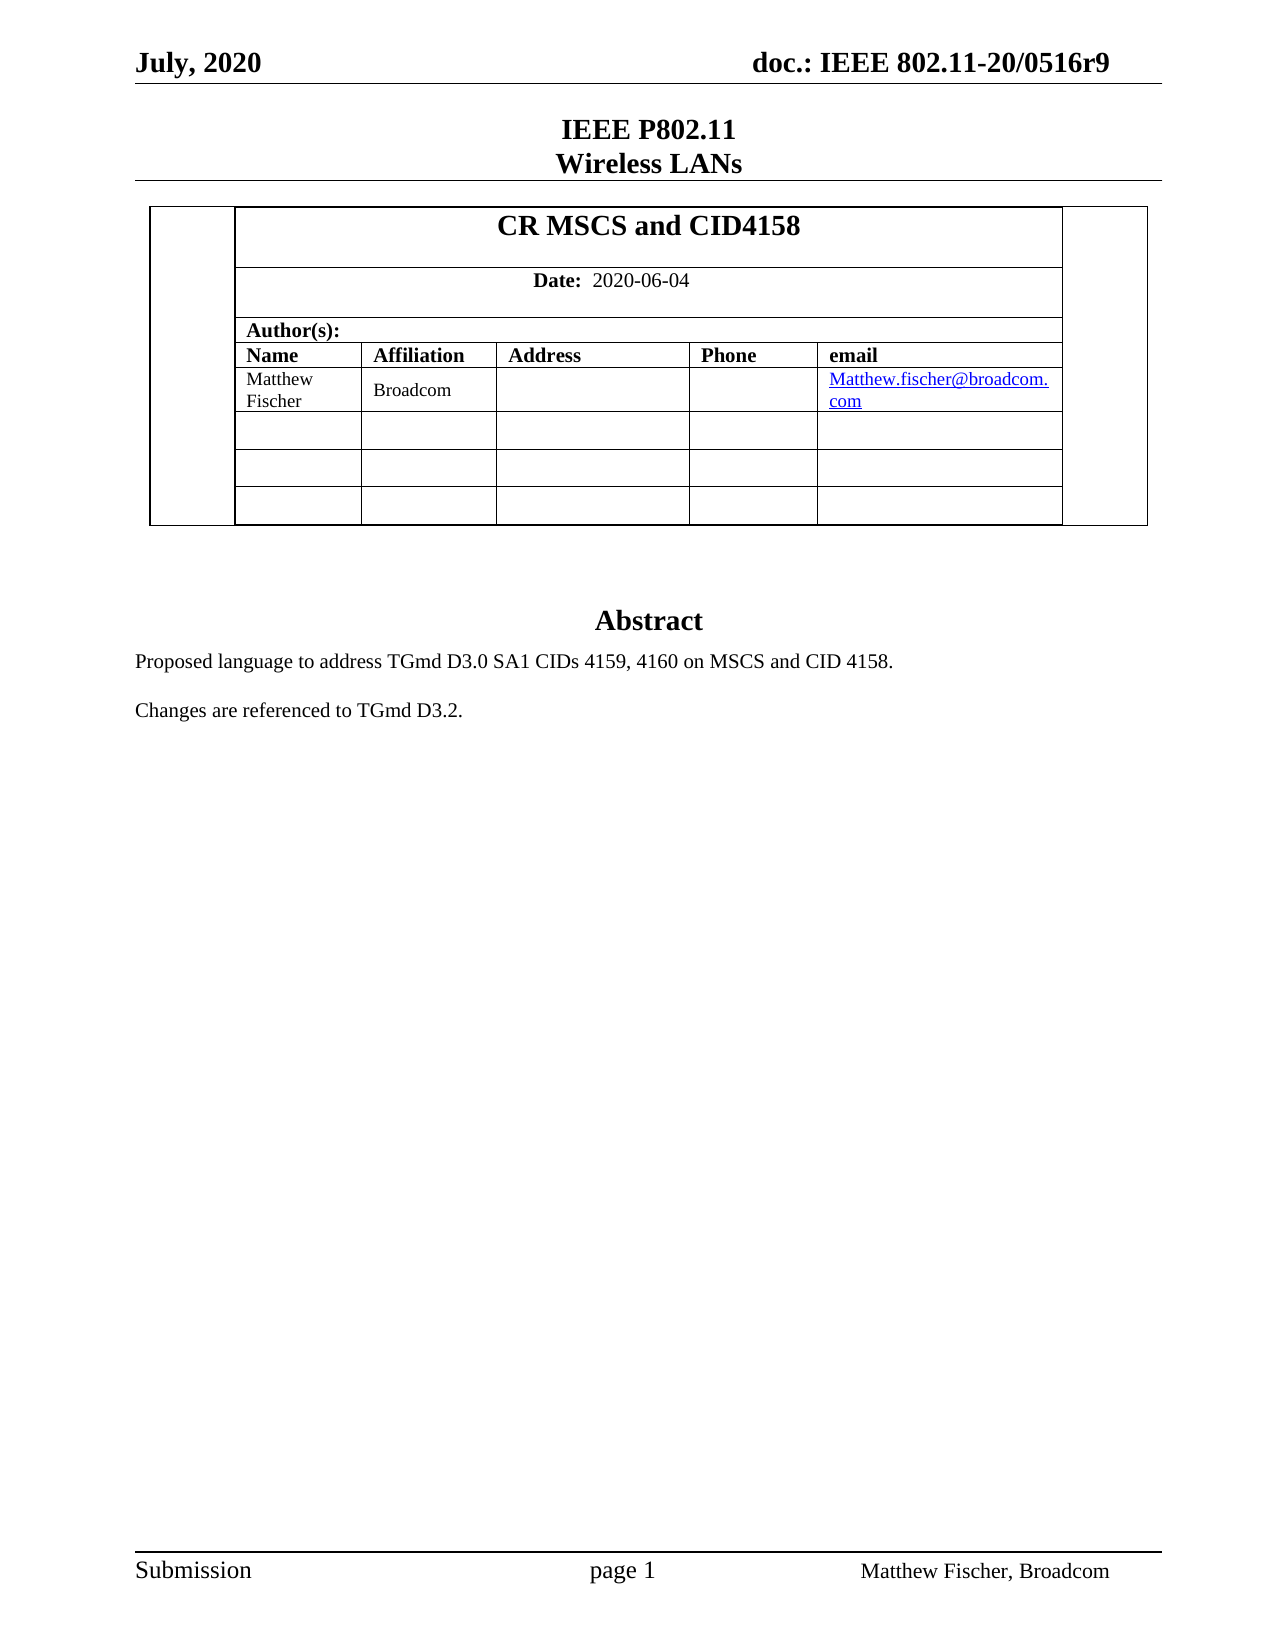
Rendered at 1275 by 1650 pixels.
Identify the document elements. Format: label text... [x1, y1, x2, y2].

table_header [236, 208, 1062, 267]
table_header [236, 487, 361, 524]
table_header [362, 343, 496, 367]
table_header [236, 343, 361, 367]
table_header [362, 412, 496, 449]
table_header [818, 343, 1062, 367]
table_header [818, 412, 1062, 449]
table_header [818, 487, 1062, 524]
table_header [690, 343, 817, 367]
text IEEE P802.11 Wireless LANs [135, 112, 1162, 180]
table_header [818, 450, 1062, 486]
table_header [236, 412, 361, 449]
table_header [690, 487, 817, 524]
table_header [690, 450, 817, 486]
table_header [497, 412, 689, 449]
table_header [236, 268, 1062, 317]
table_header [497, 343, 689, 367]
text Proposed language to address TGmd D3.0 SA1 CIDs 4159, 4160 on MSCS and CID 4158. [135, 649, 1162, 673]
table_header [236, 368, 361, 411]
table_header [497, 487, 689, 524]
table_header [236, 450, 361, 486]
table_header [497, 450, 689, 486]
table_header [151, 207, 234, 524]
table_header [1063, 207, 1147, 524]
table_header [690, 368, 817, 411]
table_header [362, 450, 496, 486]
table_header [362, 368, 496, 411]
text Changes are referenced to TGmd D3.2. [135, 697, 1162, 722]
table_header [497, 368, 689, 411]
table_header [690, 412, 817, 449]
table_header [362, 487, 496, 524]
text Abstract [135, 603, 1162, 637]
table_header [818, 368, 1062, 411]
table_header [236, 318, 1062, 342]
